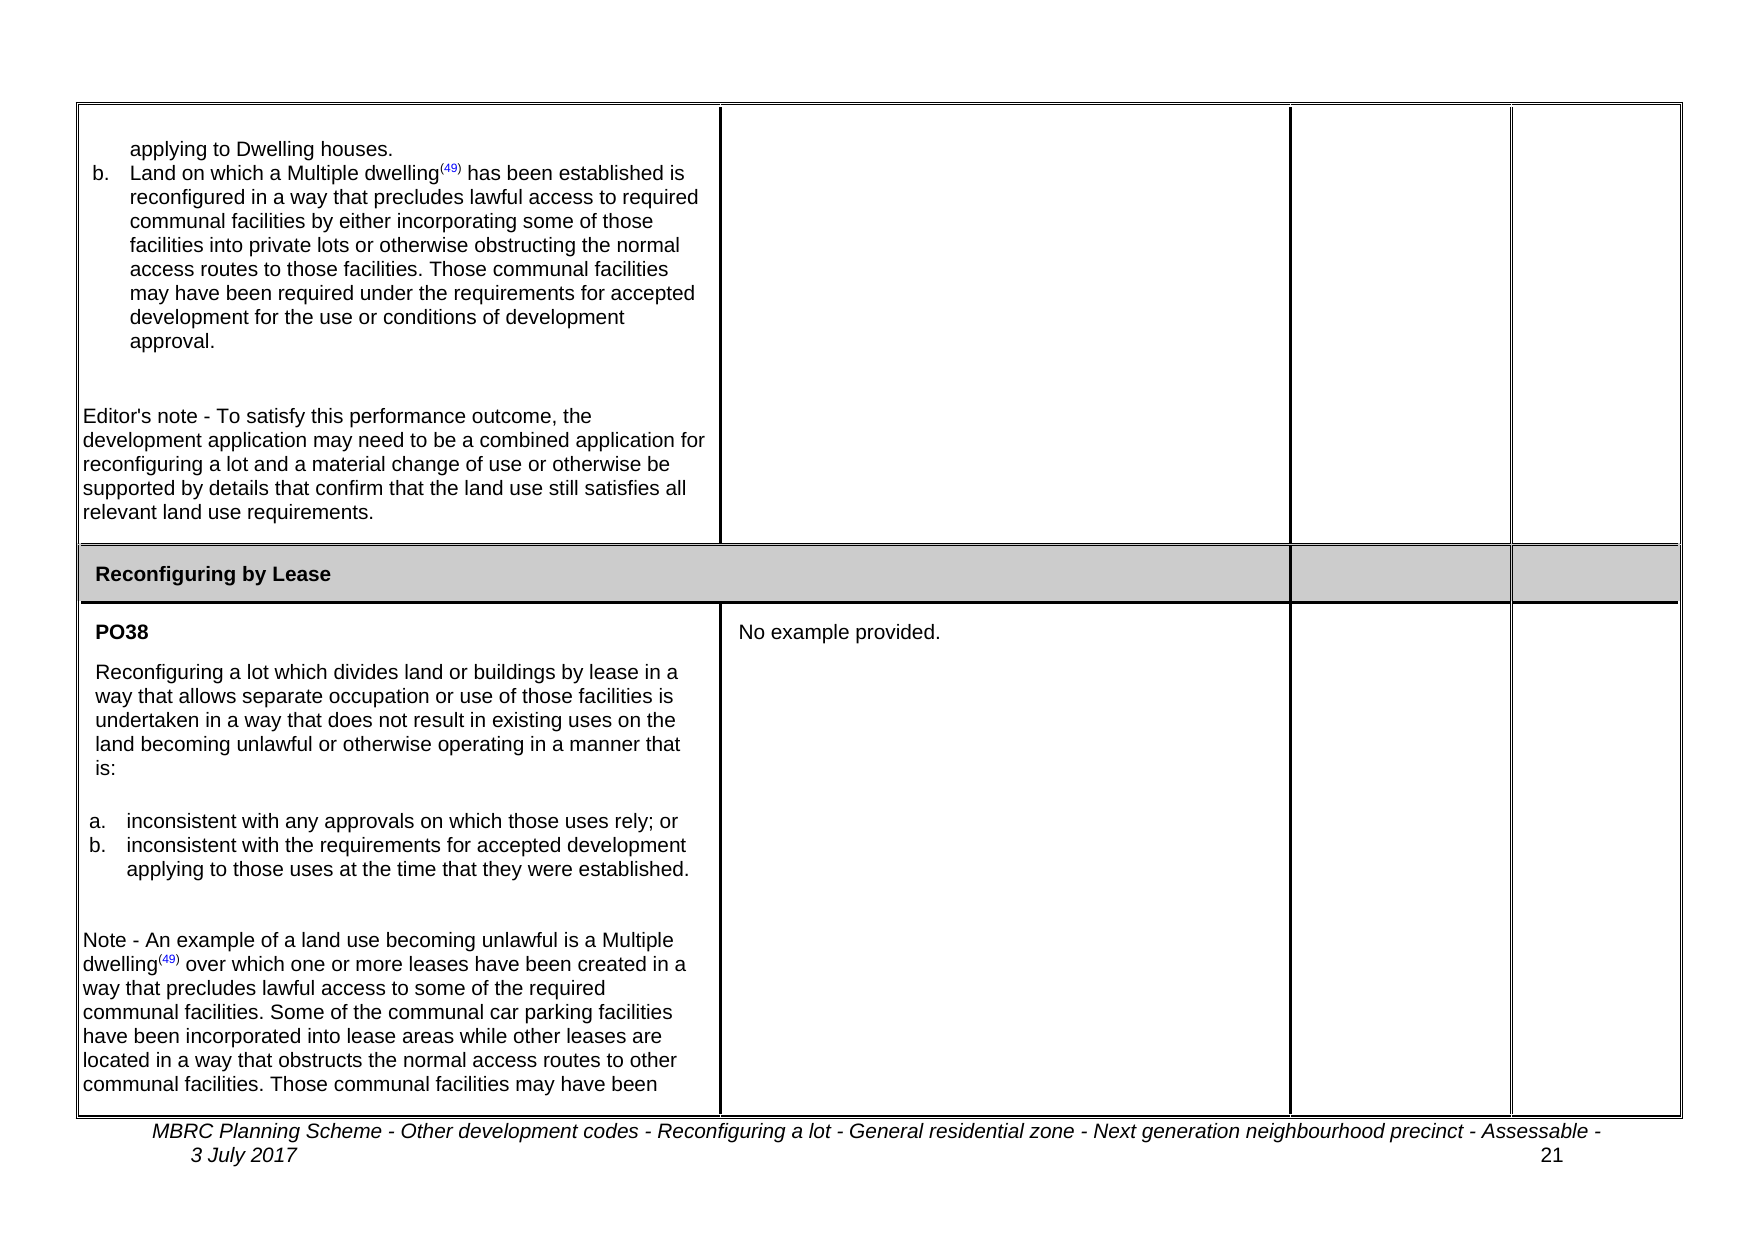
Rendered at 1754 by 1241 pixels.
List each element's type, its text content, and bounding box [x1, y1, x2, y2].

table_cell [1290, 604, 1511, 1115]
table_cell [1511, 105, 1680, 543]
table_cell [720, 105, 1290, 543]
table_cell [79, 105, 720, 543]
table_cell Reconfiguring by Lease [77, 543, 1290, 601]
table_cell [1290, 105, 1511, 543]
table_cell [720, 604, 1290, 1115]
table_cell [1511, 543, 1681, 601]
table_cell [79, 601, 720, 1115]
table_cell [1511, 601, 1680, 1115]
table_cell [1292, 546, 1510, 601]
